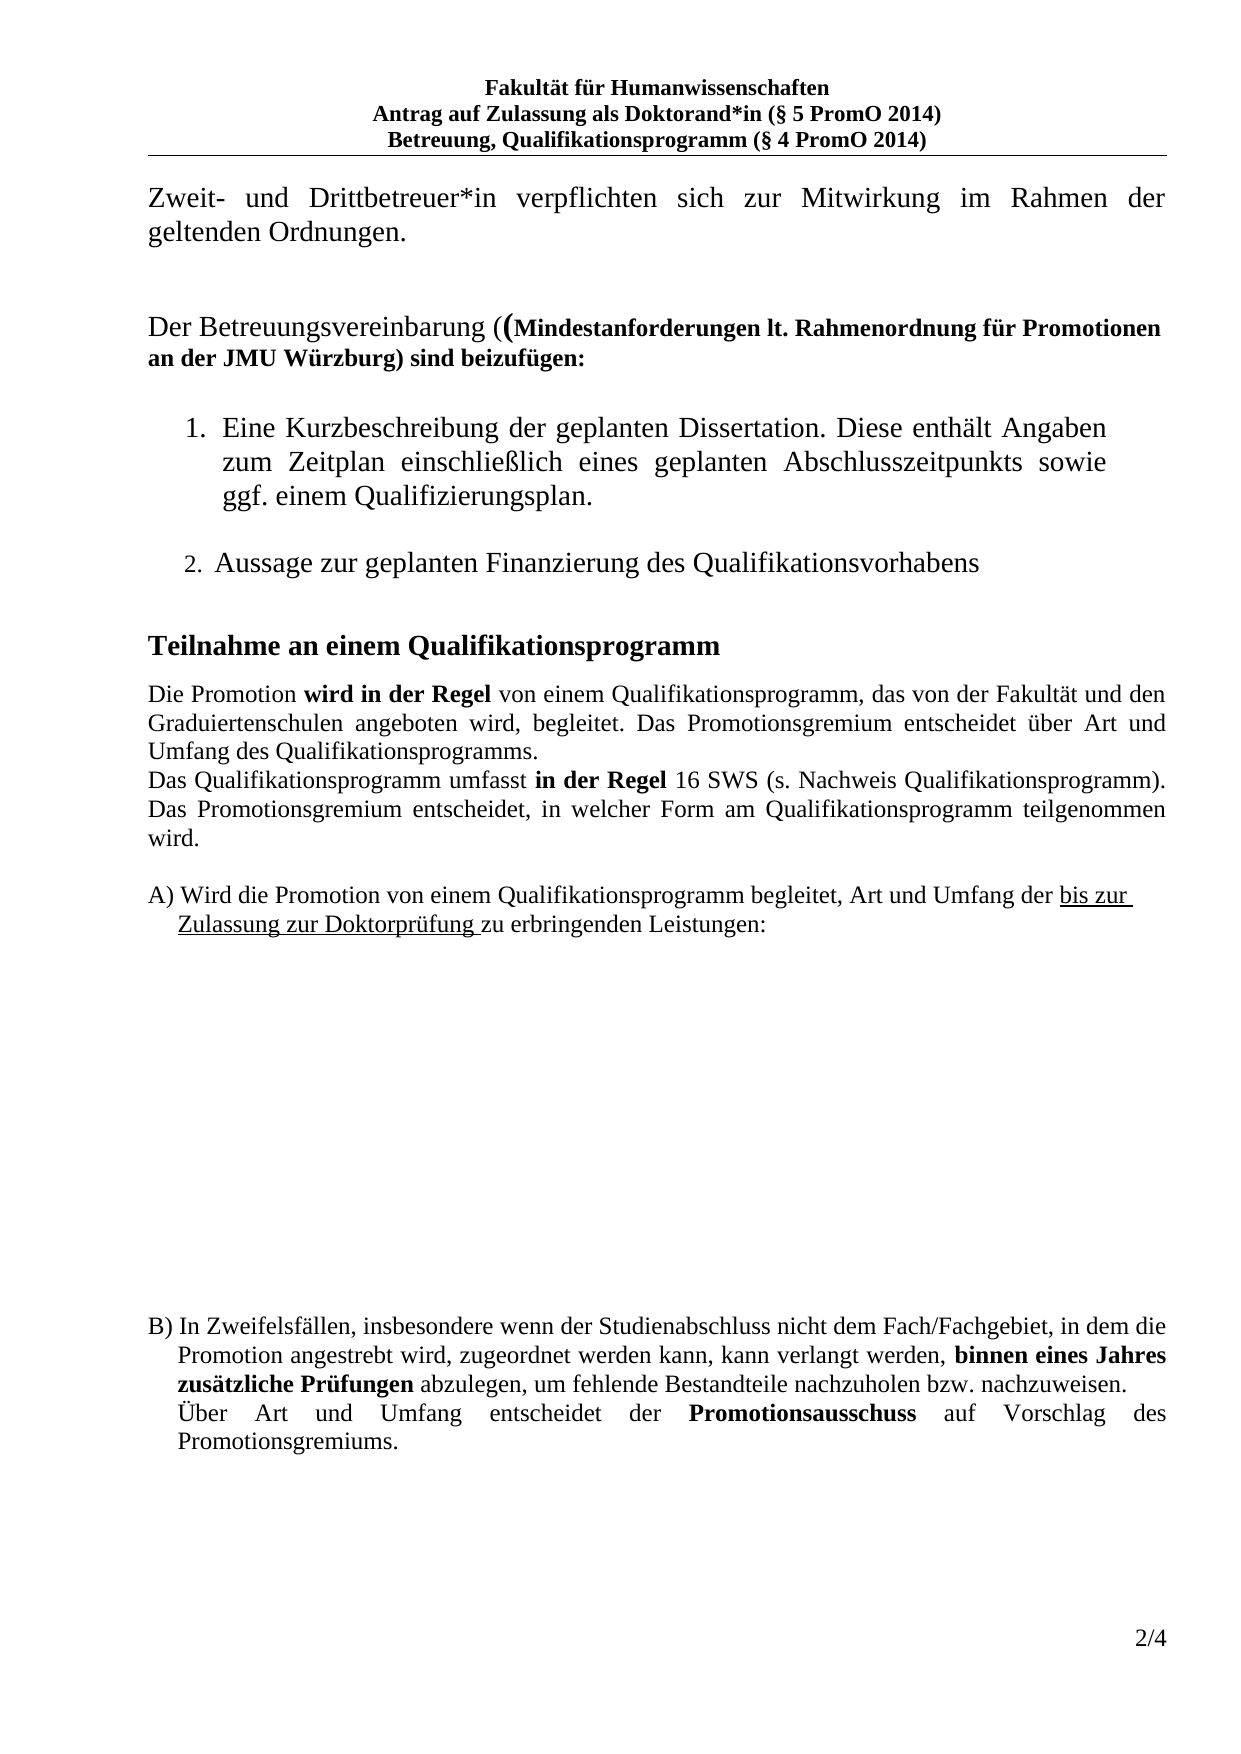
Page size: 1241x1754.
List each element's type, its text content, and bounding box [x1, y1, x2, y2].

text Teilnahme an einem Qualifikationsprogramm [148, 628, 1167, 662]
list Eine Kurzbeschreibung der geplanten Dissertation. Diese enthält Angaben zum Zeitplan einschließlich eines geplanten Abschlusszeitpunkts sowie ggf. einem Qualifizierungsplan. [184, 411, 1107, 511]
text Das Qualifikationsprogramm umfasst in der Regel 16 SWS (s. Nachweis Qualifikationsprogramm). Das Promotionsgremium entscheidet, in welcher Form am Qualifikationsprogramm teilgenommen wird. [148, 765, 1167, 851]
text Die Promotion wird in der Regel von einem Qualifikationsprogramm, das von der Fakultät und den Graduiertenschulen angeboten wird, begleitet. Das Promotionsgremium entscheidet über Art und Umfang des Qualifikationsprogramms. [148, 679, 1167, 765]
text B) In Zweifelsfällen, insbesondere wenn der Studienabschluss nicht dem Fach/Fachgebiet, in dem die Promotion angestrebt wird, zugeordnet werden kann, kann verlangt werden, binnen eines Jahres zusätzliche Prüfungen abzulegen, um fehlende Bestandteile nachzuholen bzw. nachzuweisen. [148, 1311, 1166, 1398]
list Aussage zur geplanten Finanzierung des Qualifikationsvorhabens [184, 545, 1167, 578]
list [148, 181, 1167, 248]
text Der Betreuungsvereinbarung ((Mindestanforderungen lt. Rahmenordnung für Promotionen an der JMU Würzburg) sind beizufügen: [148, 305, 1167, 372]
text Über Art und Umfang entscheidet der Promotionsausschuss auf Vorschlag des Promotionsgremiums. [177, 1398, 1167, 1455]
text A) Wird die Promotion von einem Qualifikationsprogramm begleitet, Art und Umfang der bis zur Zulassung zur Doktorprüfung zu erbringenden Leistungen: [148, 880, 1167, 938]
